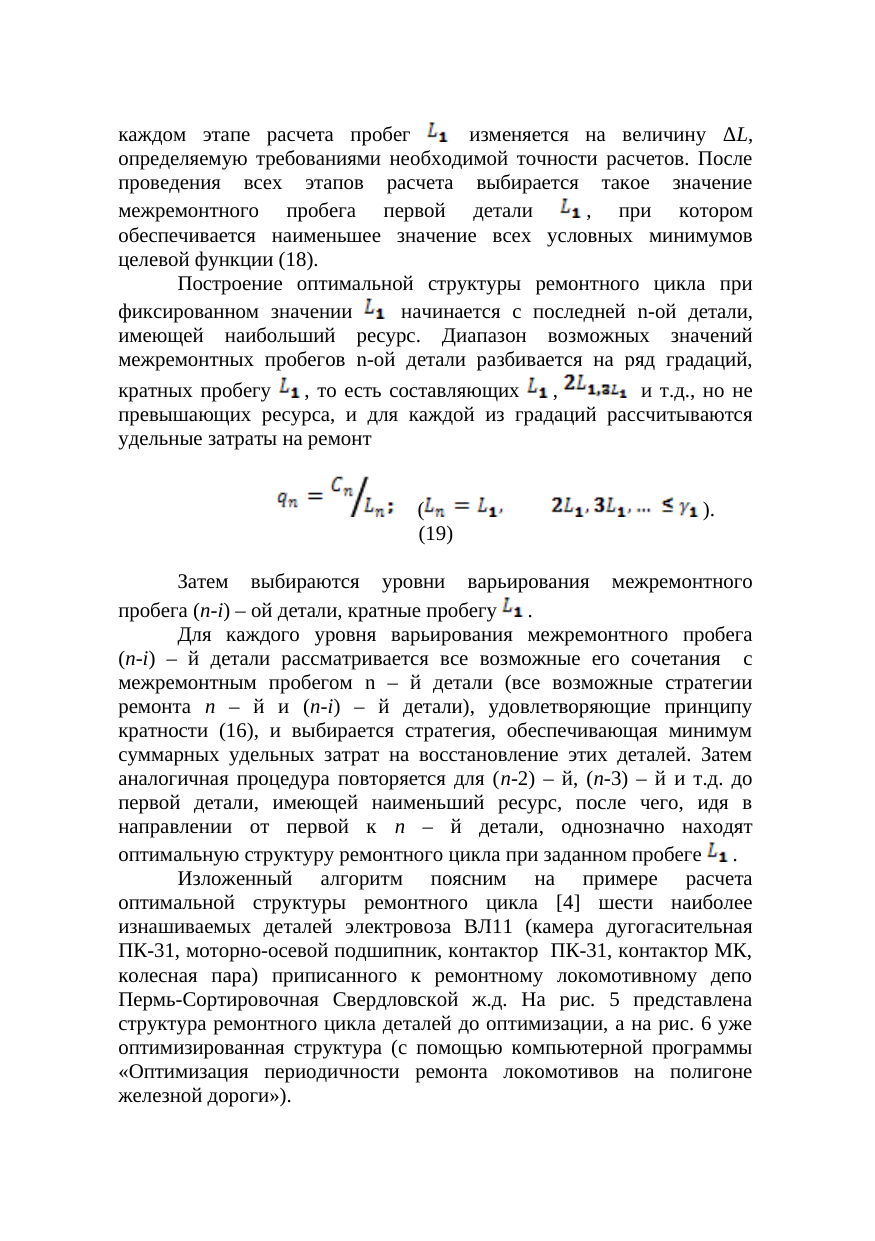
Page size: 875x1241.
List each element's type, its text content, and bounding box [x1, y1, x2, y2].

text Построение оптимальной структуры ремонтного цикла при фиксированном значении начинается с последней n-ой детали, имеющей наибольший ресурс. Диапазон возможных значений межремонтных пробегов n-ой детали разбивается на ряд градаций, кратных пробегу , то есть составляющих , и т.д., но не превышающих ресурса, и для каждой из градаций рассчитываются удельные затраты на ремонт [118, 271, 753, 450]
picture [277, 474, 397, 517]
picture [560, 194, 586, 218]
picture [364, 294, 390, 319]
picture [527, 373, 553, 398]
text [118, 118, 753, 271]
text Для каждого уровня варьирования межремонтного пробега (n-i) – й детали рассматривается все возможные его сочетания с межремонтным пробегом n – й детали (все возможные стратегии ремонта n – й и (n-i) – й детали), удовлетворяющие принципу кратности (16), и выбирается стратегия, обеспечивающая минимум суммарных удельных затрат на восстановление этих деталей. Затем аналогичная процедура повторяется для (n-2) – й, (n-3) – й и т.д. до первой детали, имеющей наименьший ресурс, после чего, идя в направлении от первой к n – й детали, однозначно находят оптимальную структуру ремонтного цикла при заданном пробеге . [118, 622, 753, 866]
text Изложенный алгоритм поясним на примере расчета оптимальной структуры ремонтного цикла [4] шести наиболее изнашиваемых деталей электровоза ВЛ11 (камера дугогасительная ПК-31, моторно-осевой подшипник, контактор ПК-31, контактор МК, колесная пара) приписанного к ремонтному локомотивному депо Пермь-Сортировочная Свердловской ж.д. На рис. 5 представлена структура ремонтного цикла деталей до оптимизации, а на рис. 6 уже оптимизированная структура (с помощью компьютерной программы «Оптимизация периодичности ремонта локомотивов на полигоне железной дороги»). [118, 866, 753, 1107]
picture [427, 118, 453, 142]
picture [707, 838, 733, 862]
text Затем выбираются уровни варьирования межремонтного пробега (n-i) – ой детали, кратные пробегу . [118, 569, 753, 622]
picture [557, 370, 633, 398]
picture [279, 373, 305, 398]
picture [502, 593, 528, 617]
picture [424, 493, 703, 517]
